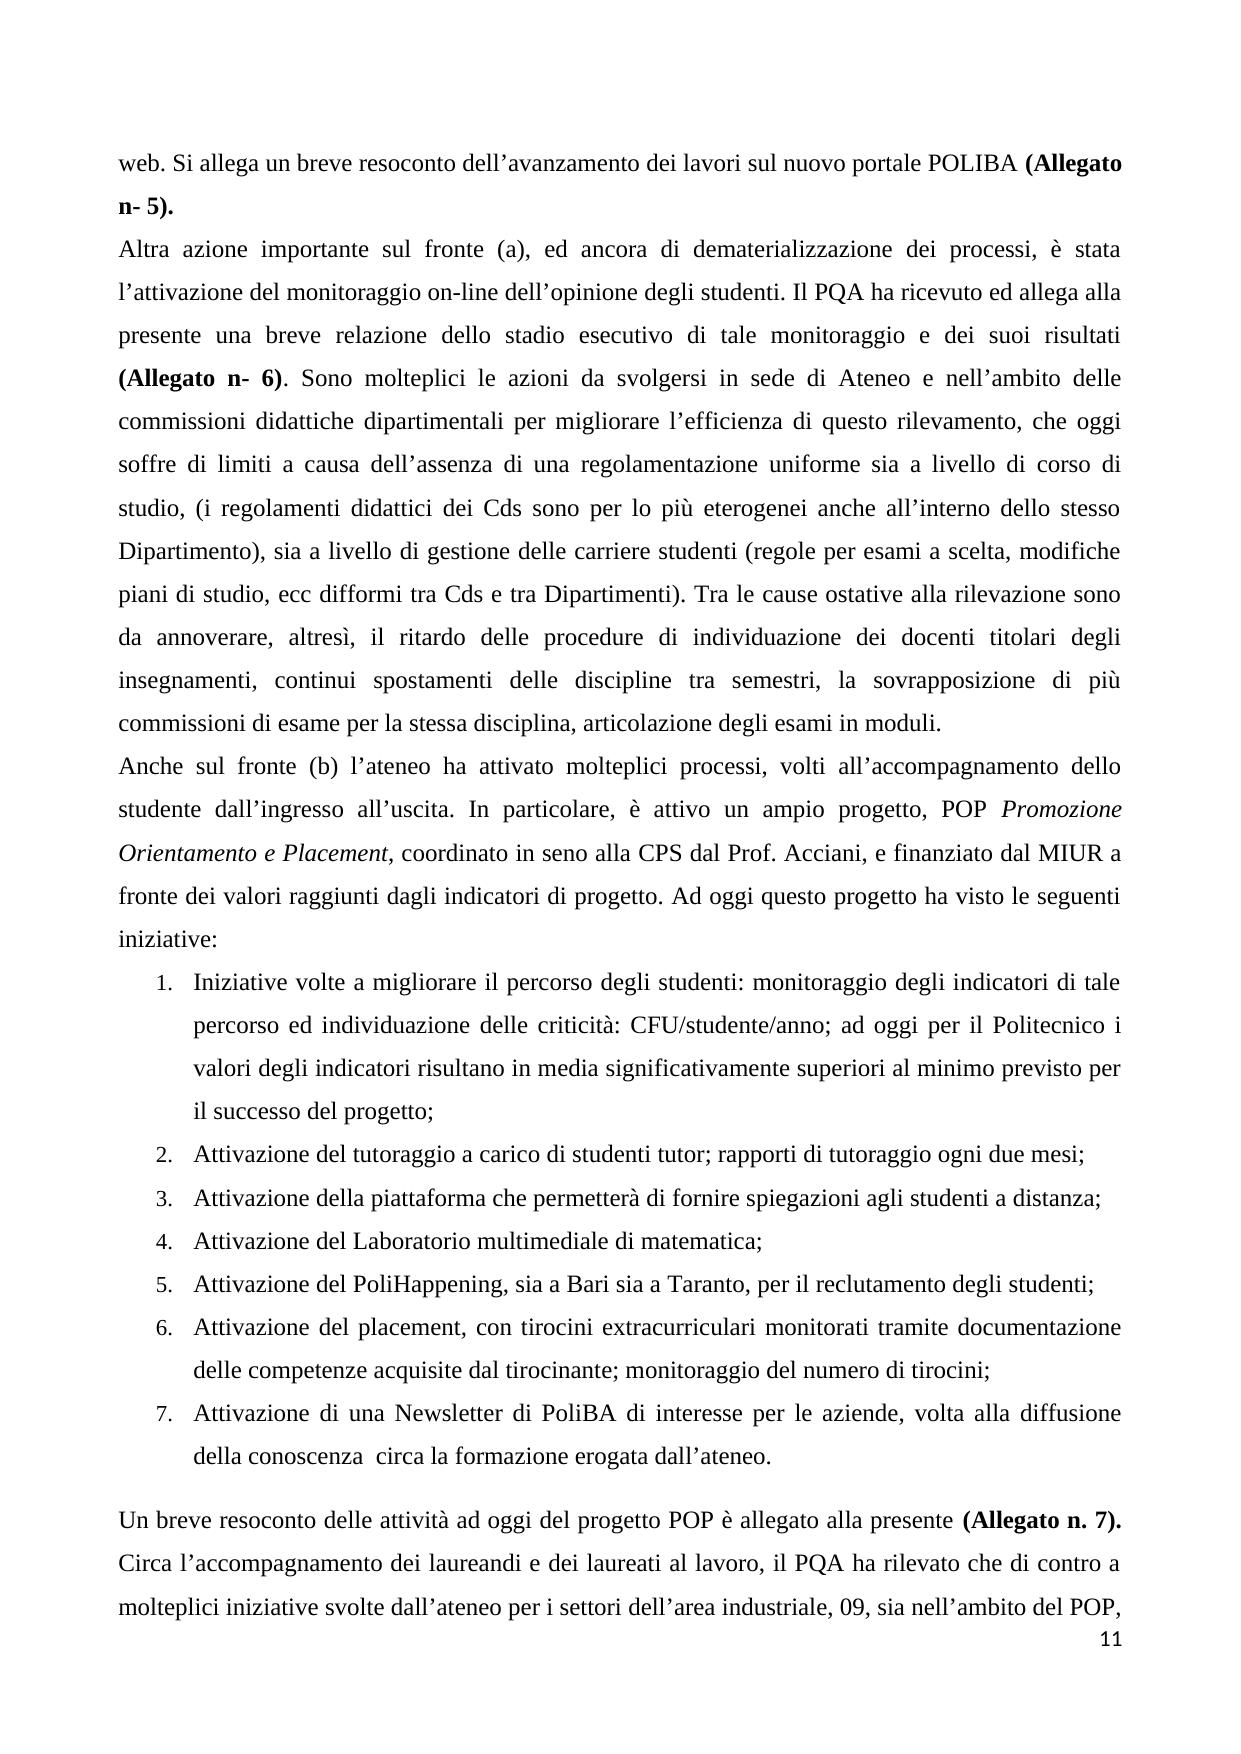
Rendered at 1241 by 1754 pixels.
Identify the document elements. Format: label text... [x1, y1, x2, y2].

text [118, 1505, 1122, 1620]
list Attivazione del placement, con tirocini extracurriculari monitorati tramite documentazione delle competenze acquisite dal tirocinante; monitoraggio del numero di tirocini; [156, 1312, 1122, 1384]
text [118, 148, 1122, 219]
list Attivazione del PoliHappening, sia a Bari sia a Taranto, per il reclutamento degli studenti; [156, 1269, 1122, 1298]
text Anche sul fronte (b) l’ateneo ha attivato molteplici processi, volti all’accompagnamento dello studente dall’ingresso all’uscita. In particolare, è attivo un ampio progetto, POP Promozione Orientamento e Placement, coordinato in seno alla CPS dal Prof. Acciani, e finanziato dal MIUR a fronte dei valori raggiunti dagli indicatori di progetto. Ad oggi questo progetto ha visto le seguenti iniziative: [118, 751, 1122, 953]
text Altra azione importante sul fronte (a), ed ancora di dematerializzazione dei processi, è stata l’attivazione del monitoraggio on-line dell’opinione degli studenti. Il PQA ha ricevuto ed allega alla presente una breve relazione dello stadio esecutivo di tale monitoraggio e dei suoi risultati (Allegato n- 6). Sono molteplici le azioni da svolgersi in sede di Ateneo e nell’ambito delle commissioni didattiche dipartimentali per migliorare l’efficienza di questo rilevamento, che oggi soffre di limiti a causa dell’assenza di una regolamentazione uniforme sia a livello di corso di studio, (i regolamenti didattici dei Cds sono per lo più eterogenei anche all’interno dello stesso Dipartimento), sia a livello di gestione delle carriere studenti (regole per esami a scelta, modifiche piani di studio, ecc difformi tra Cds e tra Dipartimenti). Tra le cause ostative alla rilevazione sono da annoverare, altresì, il ritardo delle procedure di individuazione dei docenti titolari degli insegnamenti, continui spostamenti delle discipline tra semestri, la sovrapposizione di più commissioni di esame per la stessa disciplina, articolazione degli esami in moduli. [118, 234, 1122, 737]
list Iniziative volte a migliorare il percorso degli studenti: monitoraggio degli indicatori di tale percorso ed individuazione delle criticità: CFU/studente/anno; ad oggi per il Politecnico i valori degli indicatori risultano in media significativamente superiori al minimo previsto per il successo del progetto; [156, 967, 1122, 1125]
list Attivazione del Laboratorio multimediale di matematica; [156, 1226, 1122, 1254]
list Attivazione di una Newsletter di PoliBA di interesse per le aziende, volta alla diffusione della conoscenza circa la formazione erogata dall’ateneo. [156, 1398, 1122, 1470]
list Attivazione della piattaforma che permetterà di fornire spiegazioni agli studenti a distanza; [156, 1183, 1122, 1211]
list Attivazione del tutoraggio a carico di studenti tutor; rapporti di tutoraggio ogni due mesi; [156, 1139, 1122, 1168]
